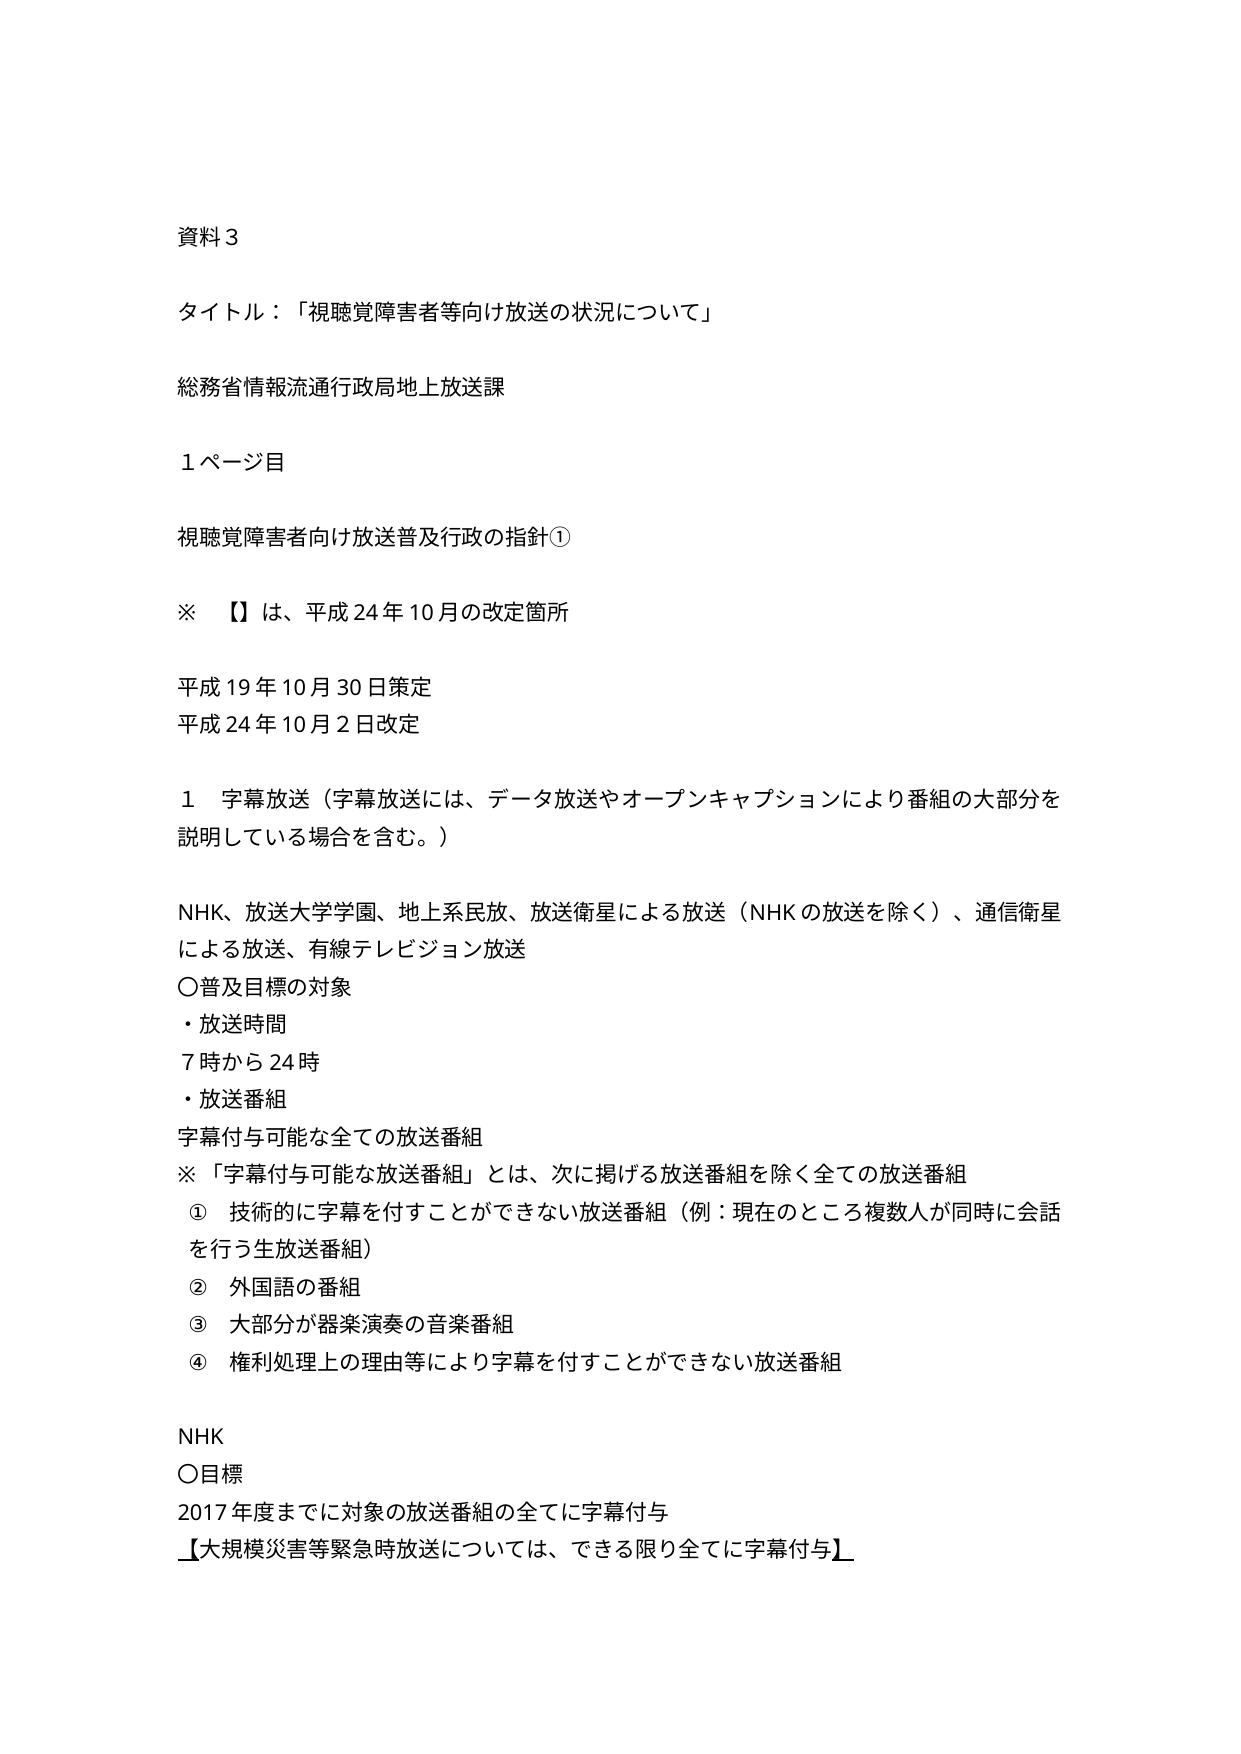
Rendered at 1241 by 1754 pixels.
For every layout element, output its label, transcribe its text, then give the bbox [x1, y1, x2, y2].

text 総務省情報流通行政局地上放送課 [177, 367, 1063, 404]
text 平成24年10月２日改定 [177, 704, 1063, 742]
text ④ 権利処理上の理由等により字幕を付すことができない放送番組 [177, 1342, 1063, 1379]
text 【大規模災害等緊急時放送については、できる限り全てに字幕付与】 [177, 1529, 1063, 1567]
text ・放送時間 [177, 1004, 1063, 1042]
text NHK [177, 1417, 1063, 1454]
text ・放送番組 [177, 1079, 1063, 1117]
text ① 技術的に字幕を付すことができない放送番組（例：現在のところ複数人が同時に会話を行う生放送番組） [188, 1192, 1063, 1267]
text 字幕付与可能な全ての放送番組 [177, 1117, 1063, 1154]
text 2017年度までに対象の放送番組の全てに字幕付与 [177, 1492, 1063, 1529]
text ② 外国語の番組 [177, 1267, 1063, 1304]
text ７時から24時 [177, 1042, 1063, 1079]
text ※ 「字幕付与可能な放送番組」とは、次に掲げる放送番組を除く全ての放送番組 [177, 1154, 1063, 1192]
text １ 字幕放送（字幕放送には、データ放送やオープンキャプションにより番組の大部分を説明している場合を含む。） [177, 779, 1063, 854]
text 平成19年10月30日策定 [177, 667, 1063, 704]
text 資料３ [177, 217, 1063, 254]
text タイトル：「視聴覚障害者等向け放送の状況について」 [177, 292, 1063, 329]
text ※ 【】は、平成24年10月の改定箇所 [177, 592, 1063, 629]
text 視聴覚障害者向け放送普及行政の指針① [177, 517, 1063, 554]
text ③ 大部分が器楽演奏の音楽番組 [177, 1304, 1063, 1342]
text NHK、放送大学学園、地上系民放、放送衛星による放送（NHKの放送を除く）、通信衛星による放送、有線テレビジョン放送 [177, 892, 1063, 967]
text 〇普及目標の対象 [177, 967, 1063, 1004]
text １ページ目 [177, 442, 1063, 479]
text 〇目標 [177, 1454, 1063, 1492]
